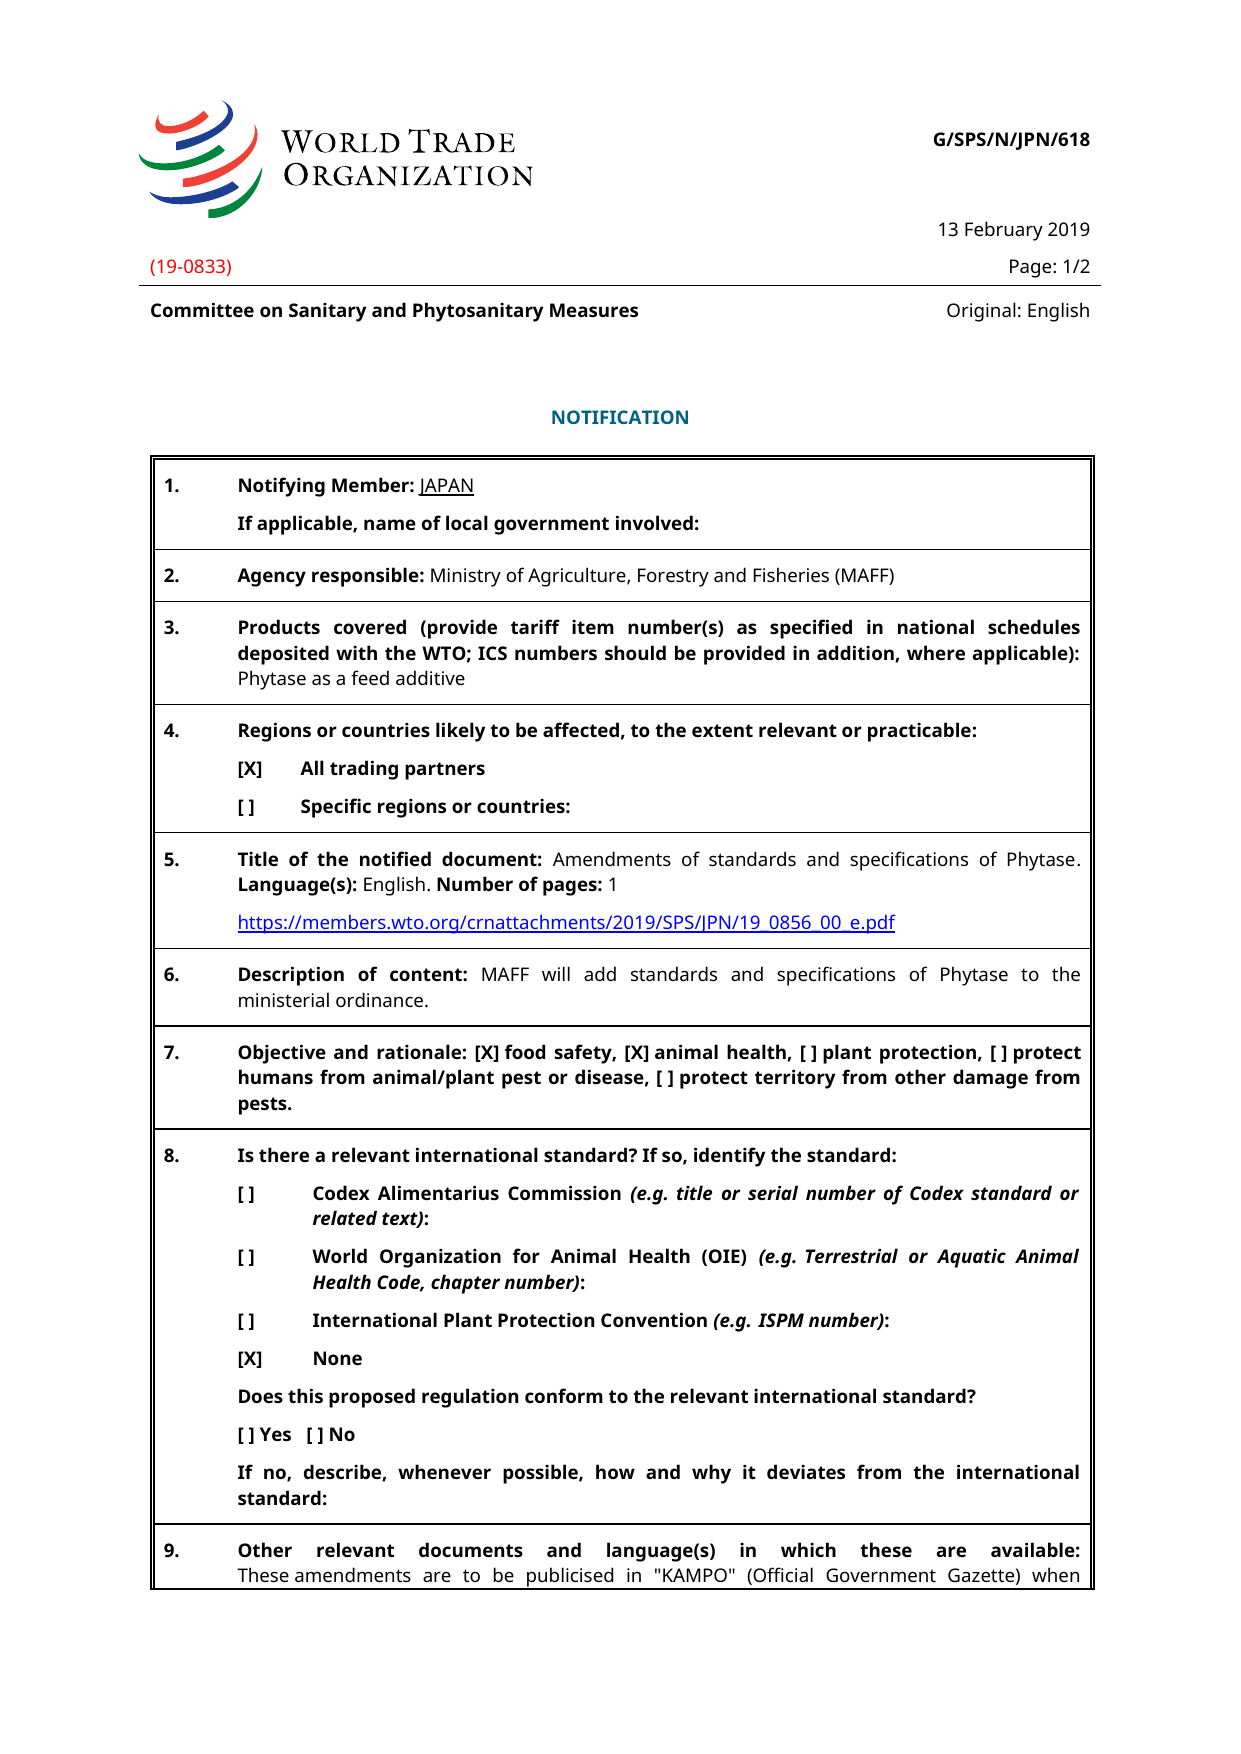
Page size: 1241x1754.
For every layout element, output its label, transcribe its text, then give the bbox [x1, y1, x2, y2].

table_cell 8. [155, 1130, 226, 1523]
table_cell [226, 1525, 1090, 1588]
table_cell Objective and rationale: [X] food safety, [X] animal health, [ ] plant protection, [ ] protect humans from animal/plant pest or disease, [ ] protect territory from other damage from pests. [226, 1027, 1090, 1128]
table_cell Is there a relevant international standard? If so, identify the standard: [ ] Codex Alimentarius Commission (e.g. title or serial number of Codex standard or related text): [ ] World Organization for Animal Health (OIE) (e.g. Terrestrial or Aquatic Animal Health Code, chapter number): [ ] International Plant Protection Convention (e.g. ISPM number): [X] None Does this proposed regulation conform to the relevant international standard? [ ] Yes [ ] No If no, describe, whenever possible, how and why it deviates from the international standard: [226, 1130, 1090, 1523]
title NOTIFICATION [150, 405, 1090, 430]
table_cell Agency responsible: Ministry of Agriculture, Forestry and Fisheries (MAFF) [226, 550, 1090, 601]
table_cell Description of content: MAFF will add standards and specifications of Phytase to the ministerial ordinance. [226, 949, 1090, 1025]
table_cell 3. [155, 602, 226, 704]
table_cell Regions or countries likely to be affected, to the extent relevant or practicable: [X] All trading partners [ ] Specific regions or countries: [226, 705, 1090, 832]
table_header 1. [155, 460, 226, 548]
table_cell 9. [155, 1525, 226, 1588]
table_cell 5. [155, 833, 226, 947]
table_cell 4. [155, 705, 226, 832]
table_cell 6. [155, 949, 226, 1025]
table_cell Products covered (provide tariff item number(s) as specified in national schedules deposited with the WTO; ICS numbers should be provided in addition, where applicable): Phytase as a feed additive [226, 602, 1090, 704]
table_cell 7. [155, 1027, 226, 1128]
table_header Notifying Member: Japan If applicable, name of local government involved: [226, 460, 1090, 548]
table_cell 2. [155, 550, 226, 601]
table_cell Title of the notified document: Amendments of standards and specifications of Phytase. Language(s): English. Number of pages: 1 https://members.wto.org/crnattachments/2019/SPS/JPN/19_0856_00_e.pdf [226, 833, 1090, 947]
